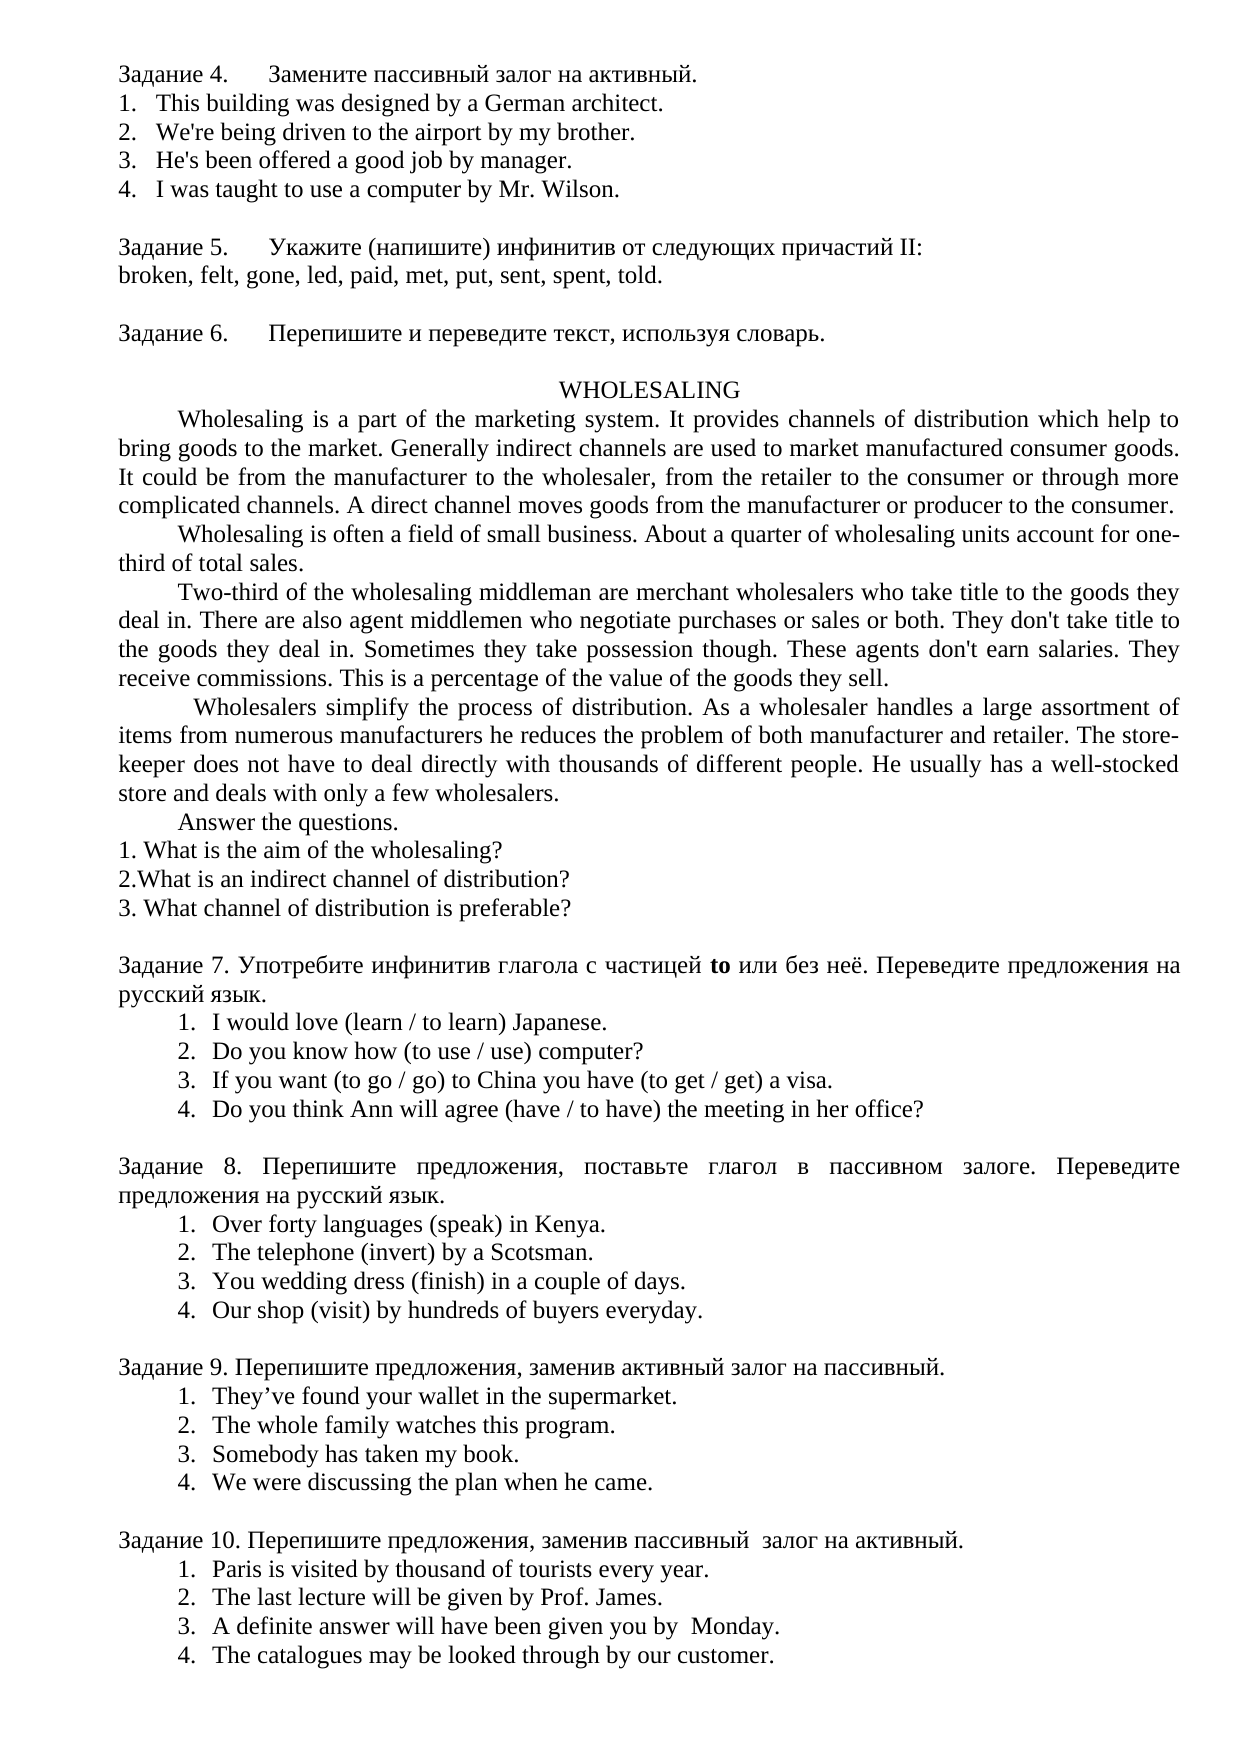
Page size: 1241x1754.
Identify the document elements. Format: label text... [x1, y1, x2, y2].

list Over forty languages (speak) in Kenya. [118, 1209, 1181, 1237]
text Wholesaling is often a field of small business. About a quarter of wholesaling units account for one-third of total sales. [118, 519, 1181, 577]
list Paris is visited by thousand of tourists every year. [118, 1554, 1181, 1582]
text Two-third of the wholesaling middleman are merchant wholesalers who take title to the goods they deal in. There are also agent middlemen who negotiate purchases or sales or both. They don't take title to the goods they deal in. Sometimes they take possession though. These agents don't earn salaries. They receive commissions. This is a percentage of the value of the goods they sell. [118, 577, 1181, 692]
text 1. This building was designed by a German architect. [118, 88, 1181, 117]
list If you want (to go / go) to China you have (to get / get) a visa. [118, 1065, 1181, 1094]
text 3. What channel of distribution is preferable? [118, 893, 1181, 922]
list The telephone (invert) by a Scotsman. [118, 1237, 1181, 1266]
text Задание 5. Укажите (напишите) инфинитив от следующих причастий II: [118, 232, 1181, 260]
text Задание 9. Перепишите предложения, заменив активный залог на пассивный. [118, 1352, 1181, 1381]
text Задание 6. Перепишите и переведите текст, используя словарь. [118, 318, 1181, 347]
list Our shop (visit) by hundreds of buyers everyday. [118, 1295, 1181, 1324]
text Answer the questions. [118, 807, 1181, 835]
list The last lecture will be given by Prof. James. [118, 1582, 1181, 1611]
text broken, felt, gone, led, paid, met, put, sent, spent, told. [118, 260, 1181, 289]
text 3. He's been offered a good job by manager. [118, 145, 1181, 174]
text Задание 8. Перепишите предложения, поставьте глагол в пассивном залоге. Переведите предложения на русский язык. [118, 1151, 1181, 1209]
list Do you know how (to use / use) computer? [118, 1036, 1181, 1065]
list A definite answer will have been given you by Monday. [118, 1611, 1181, 1640]
list The catalogues may be looked through by our customer. [118, 1640, 1181, 1669]
text Задание 10. Перепишите предложения, заменив пассивный залог на активный. [118, 1525, 1181, 1554]
text 2.What is an indirect channel of distribution? [118, 864, 1181, 893]
list I would love (learn / to learn) Japanese. [118, 1007, 1181, 1036]
list We were discussing the plan when he came. [118, 1467, 1181, 1496]
list Somebody has taken my book. [118, 1439, 1181, 1467]
list The whole family watches this program. [118, 1410, 1181, 1439]
text Wholesalers simplify the process of distribution. As a wholesaler handles a large assortment of items from numerous manufacturers he reduces the problem of both manufacturer and retailer. The store-keeper does not have to deal directly with thousands of different people. He usually has a well-stocked store and deals with only a few wholesalers. [118, 692, 1181, 807]
text Задание 4. Замените пассивный залог на активный. [118, 59, 1181, 88]
list Do you think Ann will agree (have / to have) the meeting in her office? [118, 1094, 1181, 1122]
list They’ve found your wallet in the supermarket. [118, 1381, 1181, 1410]
text Wholesaling is a part of the marketing system. It provides channels of distribution which help to bring goods to the market. Generally indirect channels are used to market manufactured consumer goods. It could be from the manufacturer to the wholesaler, from the retailer to the consumer or through more complicated channels. A direct channel moves goods from the manufacturer or producer to the consumer. [118, 404, 1181, 519]
list You wedding dress (finish) in a couple of days. [118, 1266, 1181, 1295]
text Задание 7. Употребите инфинитив глагола с частицей to или без неё. Переведите предложения на русский язык. [118, 950, 1181, 1007]
text 2. We're being driven to the airport by my brother. [118, 117, 1181, 145]
text 1. What is the aim of the wholesaling? [118, 835, 1181, 864]
text 4. I was taught to use a computer by Mr. Wilson. [118, 174, 1181, 203]
text WHOLESALING [118, 375, 1181, 404]
